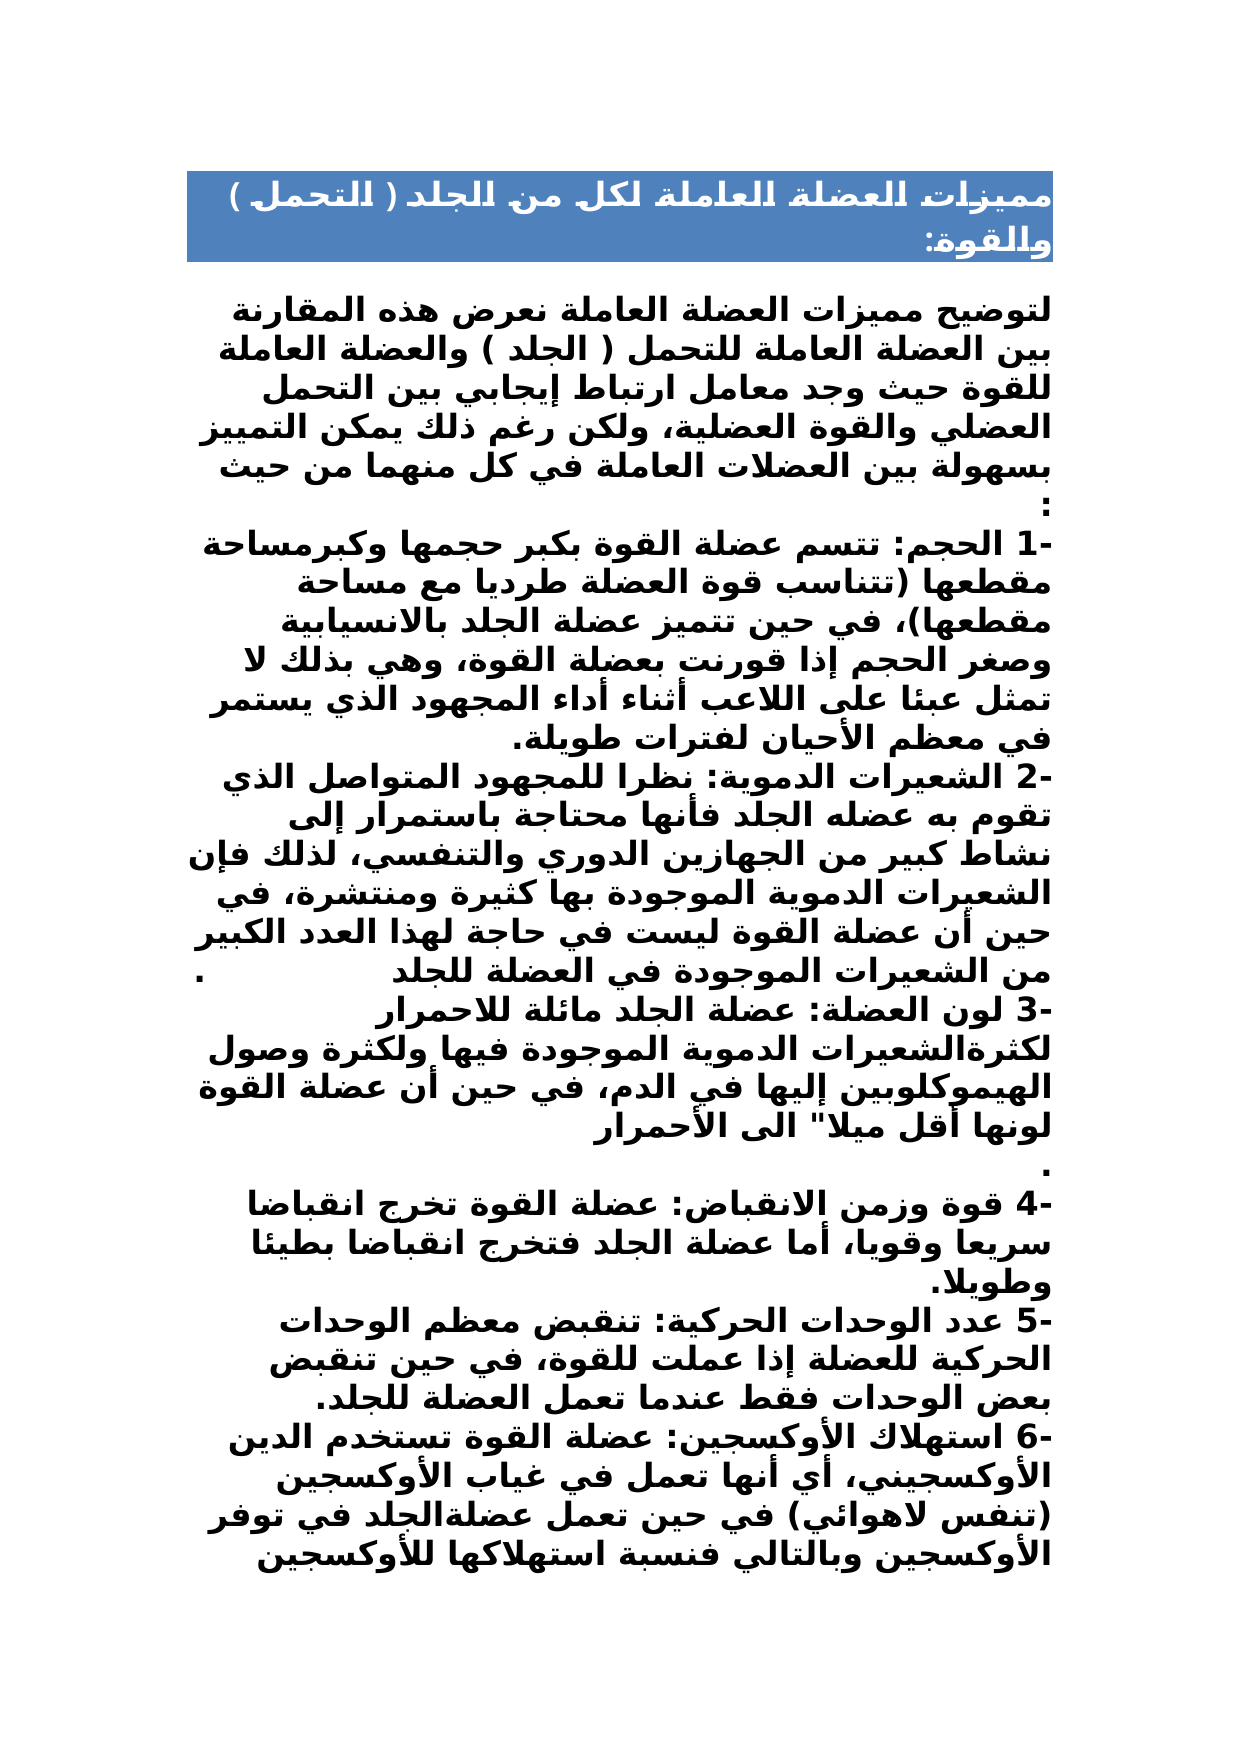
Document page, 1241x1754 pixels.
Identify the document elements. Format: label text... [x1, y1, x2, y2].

text مميزات العضلة العاملة لكل من الجلد ( التحمل ) والقوة: [187, 171, 1053, 262]
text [187, 291, 1053, 1573]
